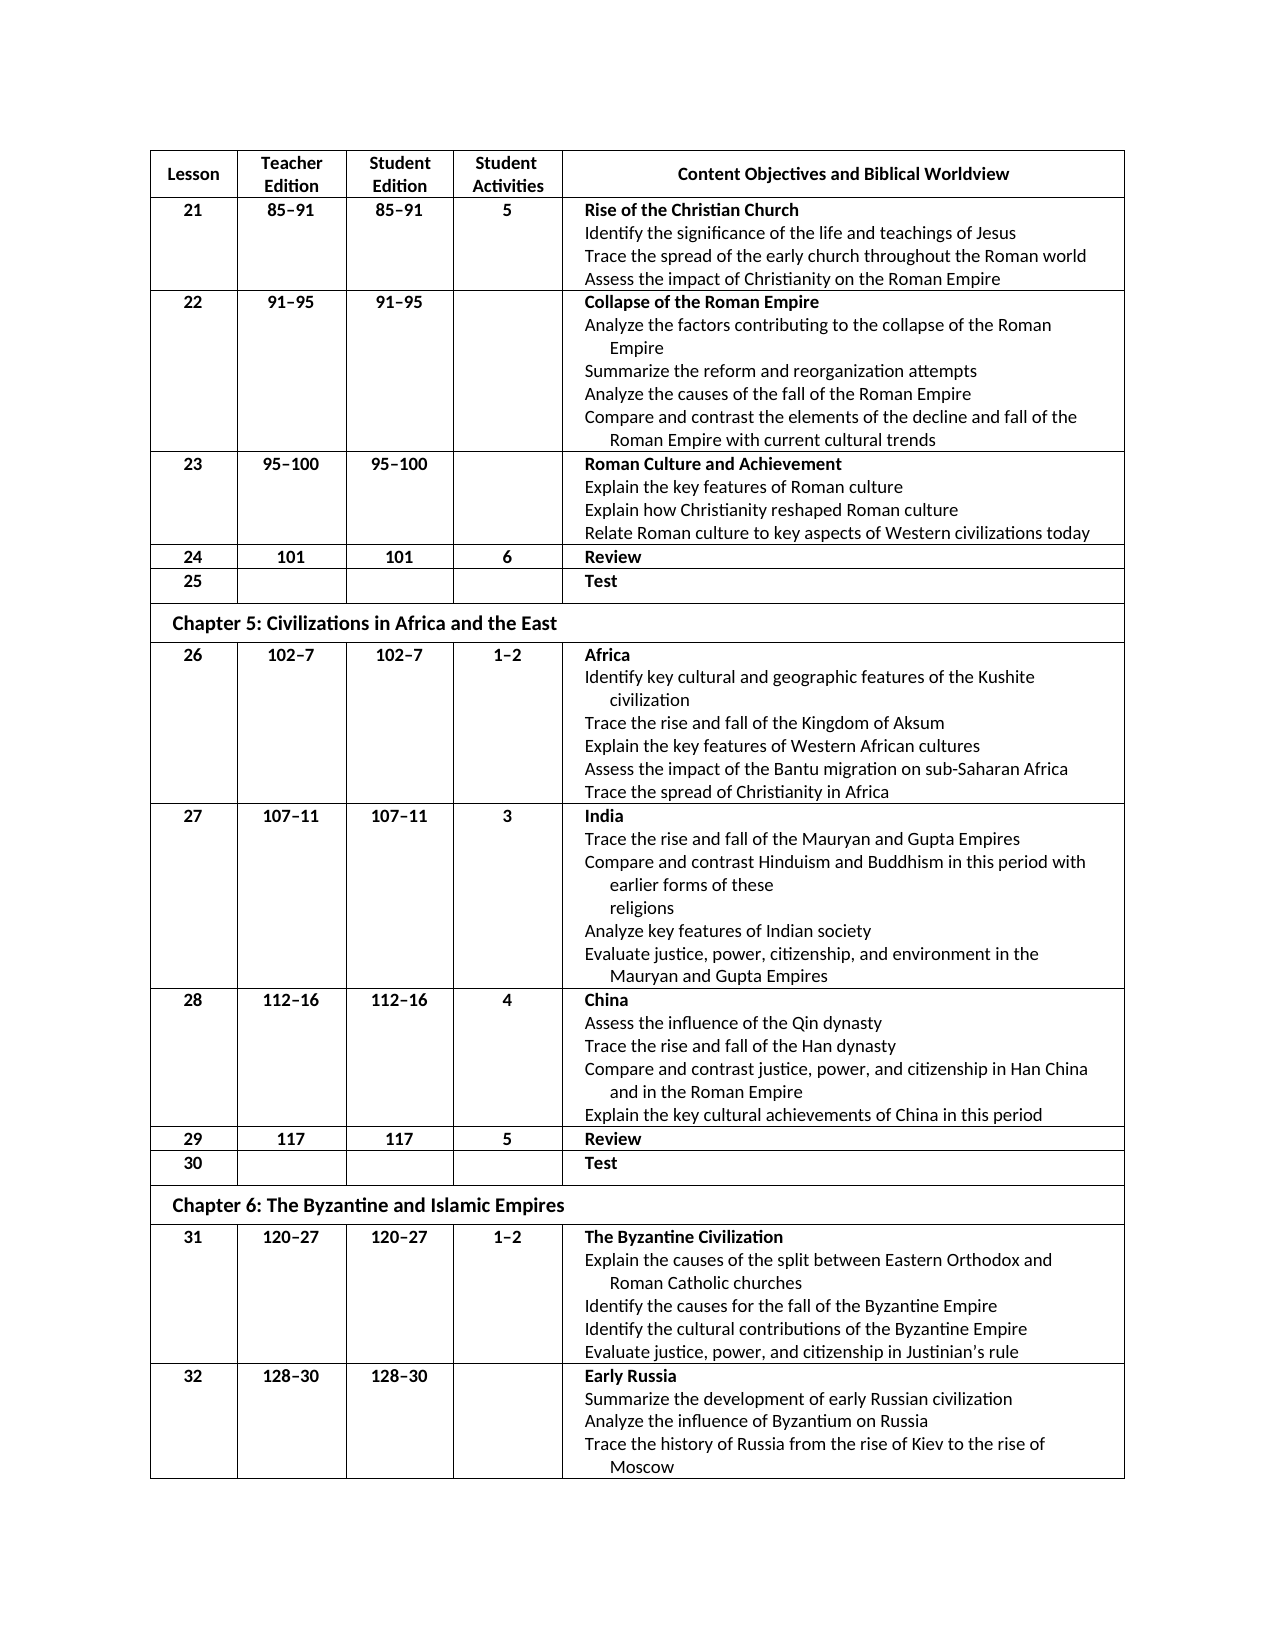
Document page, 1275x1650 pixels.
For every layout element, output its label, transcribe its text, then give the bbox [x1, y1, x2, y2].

table_cell Test [563, 569, 1124, 603]
table_cell Africa Identify key cultural and geographic features of the Kushite civilization Trace the rise and fall of the Kingdom of Aksum Explain the key features of Western African cultures Assess the impact of the Bantu migration on sub-Saharan Africa Trace the spread of Christianity in Africa [563, 643, 1124, 803]
table_cell Chapter 6: The Byzantine and Islamic Empires [151, 1186, 1124, 1224]
table_cell 4 [454, 989, 562, 1126]
table_cell The Byzantine Civilization Explain the causes of the split between Eastern Orthodox and Roman Catholic churches Identify the causes for the fall of the Byzantine Empire Identify the cultural contributions of the Byzantine Empire Evaluate justice, power, and citizenship in Justinian’s rule [563, 1225, 1124, 1363]
table_cell 27 [151, 804, 237, 988]
table_cell 102–7 [238, 643, 346, 803]
table_cell [454, 452, 562, 544]
table_cell Review [563, 1127, 1124, 1150]
table_cell Rise of the Christian Church Identify the significance of the life and teachings of Jesus Trace the spread of the early church throughout the Roman world Assess the impact of Christianity on the Roman Empire [563, 198, 1124, 289]
table_cell 117 [347, 1127, 453, 1150]
table_cell 101 [347, 545, 453, 568]
table_cell 29 [151, 1127, 237, 1150]
table_cell 85–91 [347, 198, 453, 289]
table_cell 21 [151, 198, 237, 289]
table_cell [347, 1151, 453, 1185]
table_cell Review [563, 545, 1124, 568]
table_cell [347, 569, 453, 603]
table_cell 95–100 [347, 452, 453, 544]
table_cell 30 [151, 1151, 237, 1185]
table_cell 91–95 [347, 291, 453, 451]
table_cell Chapter 5: Civilizations in Africa and the East [151, 604, 1124, 642]
table_cell 3 [454, 804, 562, 988]
table_cell 28 [151, 989, 237, 1126]
table_cell 107–11 [347, 804, 453, 988]
table_cell 25 [151, 569, 237, 603]
table_cell 31 [151, 1225, 237, 1363]
table_cell 24 [151, 545, 237, 568]
table_cell 32 [151, 1364, 237, 1478]
table_cell 101 [238, 545, 346, 568]
table_cell 5 [454, 1127, 562, 1150]
table_header Teacher Edition [238, 151, 346, 197]
table_cell Test [563, 1151, 1124, 1185]
table_cell 91–95 [238, 291, 346, 451]
table_cell 128–30 [238, 1364, 346, 1478]
table_cell 85–91 [238, 198, 346, 289]
table_cell 107–11 [238, 804, 346, 988]
table_cell 22 [151, 291, 237, 451]
table_cell 112–16 [238, 989, 346, 1126]
table_cell [454, 569, 562, 603]
table_cell India Trace the rise and fall of the Mauryan and Gupta Empires Compare and contrast Hinduism and Buddhism in this period with earlier forms of these religions Analyze key features of Indian society Evaluate justice, power, citizenship, and environment in the Mauryan and Gupta Empires [563, 804, 1124, 988]
table_cell 102–7 [347, 643, 453, 803]
table_cell [454, 1151, 562, 1185]
table_header Content Objectives and Biblical Worldview [563, 151, 1124, 197]
table_cell Roman Culture and Achievement Explain the key features of Roman culture Explain how Christianity reshaped Roman culture Relate Roman culture to key aspects of Western civilizations today [563, 452, 1124, 544]
table_cell 6 [454, 545, 562, 568]
table_cell 26 [151, 643, 237, 803]
table_cell 117 [238, 1127, 346, 1150]
table_header Lesson [151, 151, 237, 197]
table_cell Collapse of the Roman Empire Analyze the factors contributing to the collapse of the Roman Empire Summarize the reform and reorganization attempts Analyze the causes of the fall of the Roman Empire Compare and contrast the elements of the decline and fall of the Roman Empire with current cultural trends [563, 291, 1124, 451]
table_cell 23 [151, 452, 237, 544]
table_cell 128–30 [347, 1364, 453, 1478]
table_cell 95–100 [238, 452, 346, 544]
table_cell [454, 1364, 562, 1478]
table_cell Early Russia Summarize the development of early Russian civilization Analyze the influence of Byzantium on Russia Trace the history of Russia from the rise of Kiev to the rise of Moscow [563, 1364, 1124, 1478]
table_cell [238, 569, 346, 603]
table_cell 1–2 [454, 1225, 562, 1363]
table_cell 120–27 [238, 1225, 346, 1363]
table_cell China Assess the influence of the Qin dynasty Trace the rise and fall of the Han dynasty Compare and contrast justice, power, and citizenship in Han China and in the Roman Empire Explain the key cultural achievements of China in this period [563, 989, 1124, 1126]
table_header Student Edition [347, 151, 453, 197]
table_cell 120–27 [347, 1225, 453, 1363]
table_cell [238, 1151, 346, 1185]
table_cell 112–16 [347, 989, 453, 1126]
table_header Student Activities [454, 151, 562, 197]
table_cell 1–2 [454, 643, 562, 803]
table_cell [454, 291, 562, 451]
table_cell 5 [454, 198, 562, 289]
